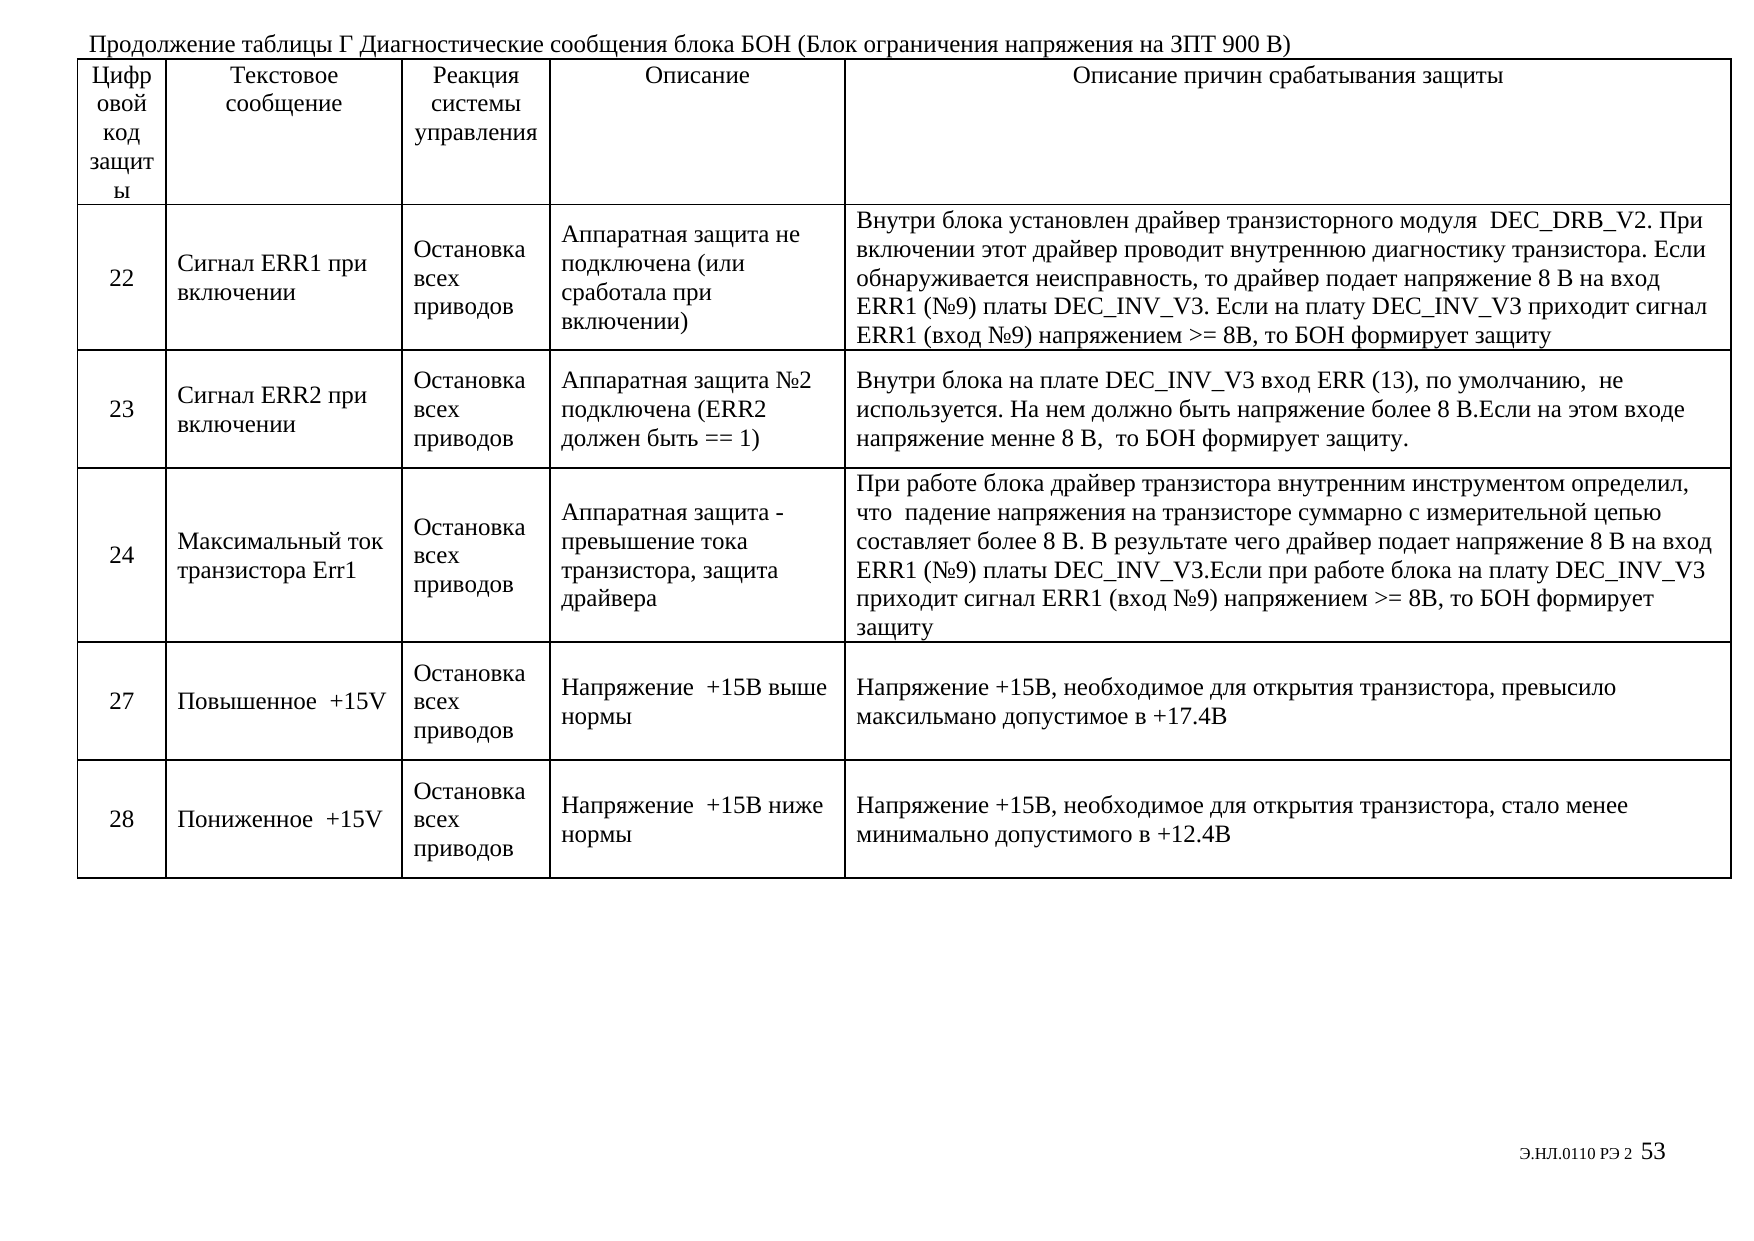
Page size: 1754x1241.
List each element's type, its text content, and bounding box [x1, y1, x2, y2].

table_header Цифровой код защиты [78, 60, 165, 203]
table_cell 23 [78, 351, 165, 467]
table_cell Максимальный ток транзистора Err1 [167, 469, 401, 641]
table_cell Напряжение +15В, необходимое для открытия транзистора, превысило максильмано допустимое в +17.4В [846, 643, 1730, 759]
table_cell Пониженное +15V [167, 761, 401, 877]
table_header Текстовое сообщение [167, 60, 401, 203]
table_cell 24 [78, 469, 165, 641]
table_cell Остановка всех приводов [403, 643, 549, 759]
table_cell 22 [78, 205, 165, 349]
table_cell Напряжение +15В, необходимое для открытия транзистора, стало менее минимально допустимого в +12.4В [846, 761, 1730, 877]
table_cell При работе блока драйвер транзистора внутренним инструментом определил, что падение напряжения на транзисторе суммарно с измерительной цепью составляет более 8 В. В результате чего драйвер подает напряжение 8 В на вход ERR1 (№9) платы DEC_INV_V3.Если при работе блока на плату DEC_INV_V3 приходит сигнал ERR1 (вход №9) напряжением >= 8В, то БОН формирует защиту [846, 469, 1730, 641]
table_cell Внутри блока установлен драйвер транзисторного модуля DEC_DRB_V2. При включении этот драйвер проводит внутреннюю диагностику транзистора. Если обнаруживается неисправность, то драйвер подает напряжение 8 В на вход ERR1 (№9) платы DEC_INV_V3. Если на плату DEC_INV_V3 приходит сигнал ERR1 (вход №9) напряжением >= 8В, то БОН формирует защиту [846, 205, 1730, 349]
table_cell Напряжение +15В выше нормы [551, 643, 844, 759]
table_cell Аппаратная защита №2 подключена (ERR2 должен быть == 1) [551, 351, 844, 467]
table_cell Остановка всех приводов [403, 469, 549, 641]
table_cell 27 [78, 643, 165, 759]
table_cell Остановка всех приводов [403, 351, 549, 467]
table_cell Внутри блока на плате DEC_INV_V3 вход ERR (13), по умолчанию, не используется. На нем должно быть напряжение более 8 В.Если на этом входе напряжение менне 8 В, то БОН формирует защиту. [846, 351, 1730, 467]
table_cell Повышенное +15V [167, 643, 401, 759]
table_cell Сигнал ERR1 при включении [167, 205, 401, 349]
table_cell Остановка всех приводов [403, 761, 549, 877]
table_header Описание причин срабатывания защиты [846, 60, 1730, 203]
table_cell Напряжение +15В ниже нормы [551, 761, 844, 877]
table_cell Остановка всех приводов [403, 205, 549, 349]
table_header Реакция системы управления [403, 60, 549, 203]
table_header Описание [551, 60, 844, 203]
table_cell Сигнал ERR2 при включении [167, 351, 401, 467]
text Продолжение таблицы Г Диагностические сообщения блока БОН (Блок ограничения напряжения на ЗПТ 900 В) [88, 29, 1665, 58]
table_cell 28 [78, 761, 165, 877]
table_cell Аппаратная защита не подключена (или сработала при включении) [551, 205, 844, 349]
table_cell Аппаратная защита - превышение тока транзистора, защита драйвера [551, 469, 844, 641]
